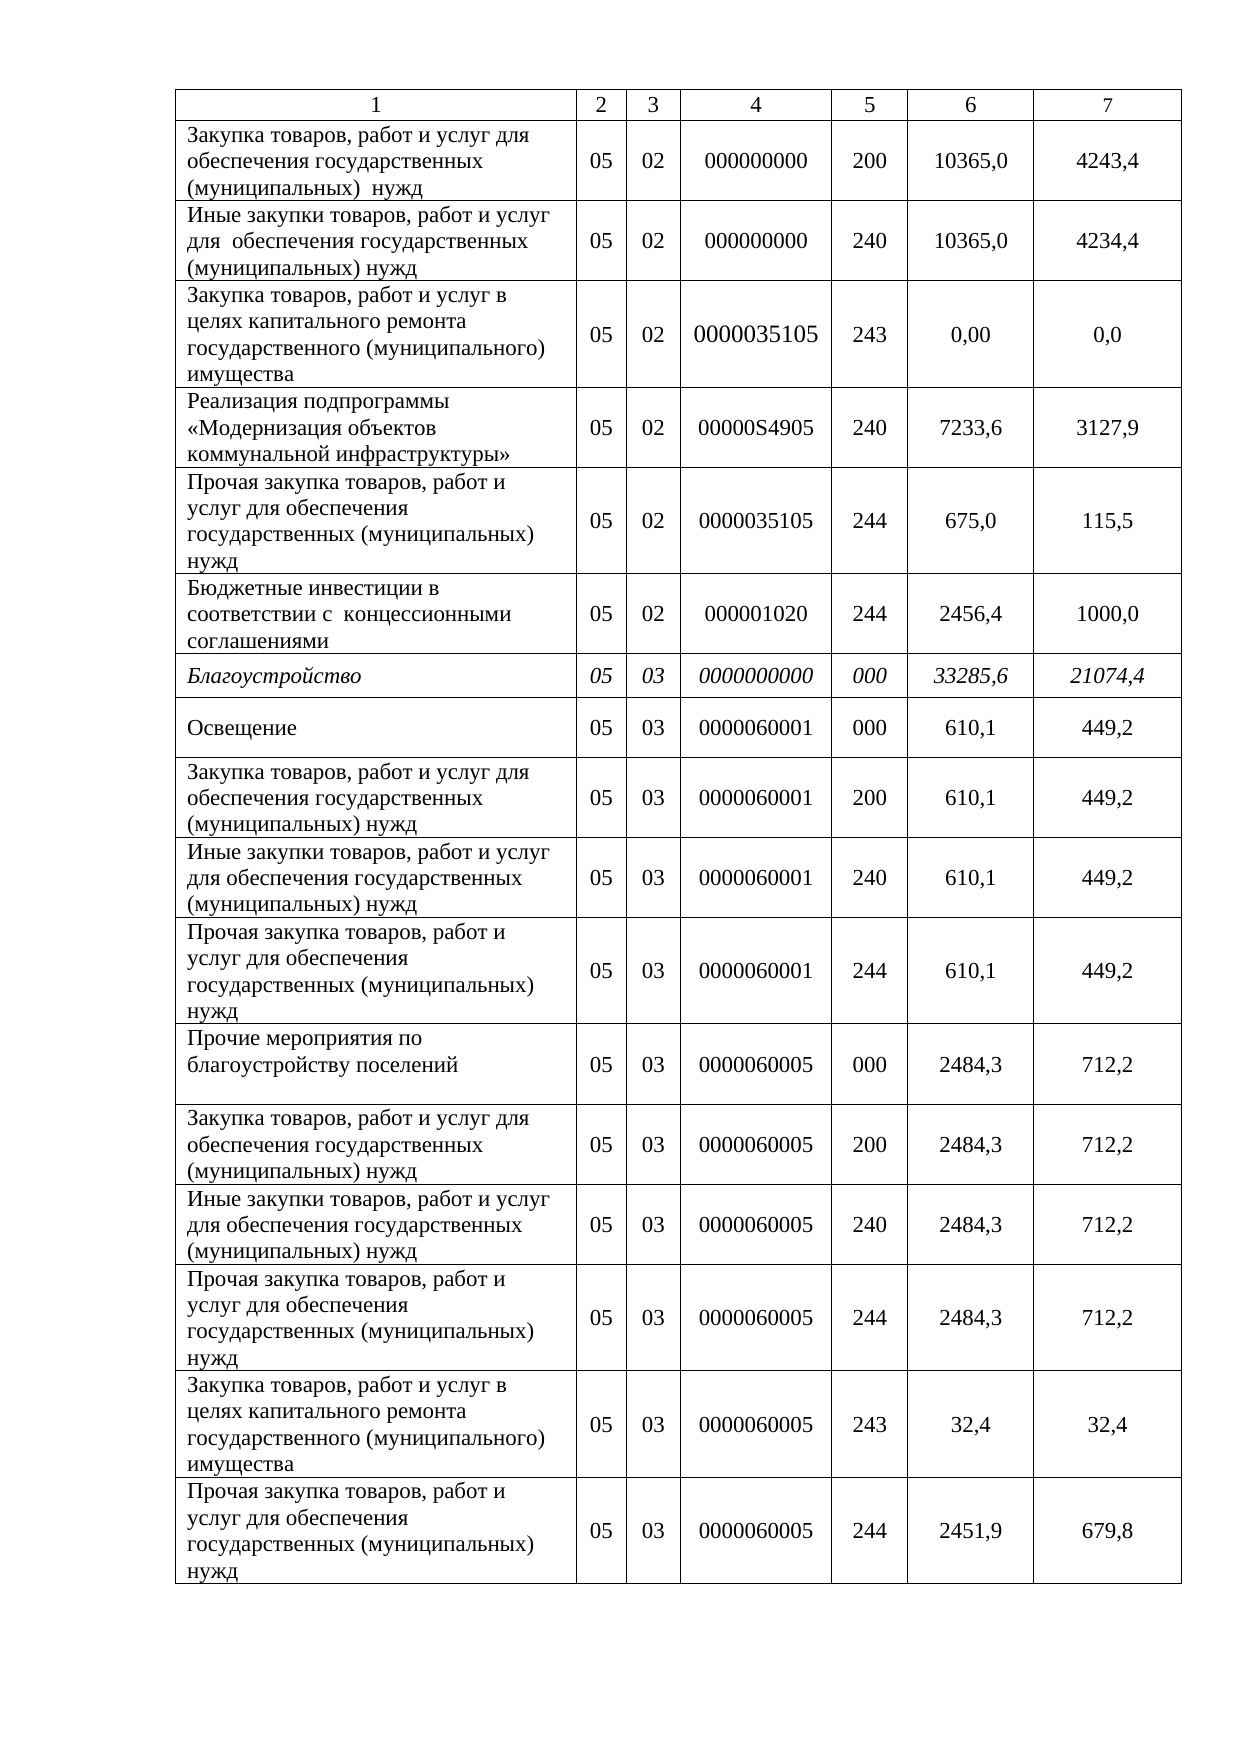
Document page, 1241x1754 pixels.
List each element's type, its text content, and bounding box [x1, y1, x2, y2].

table_cell 03 [627, 1371, 680, 1477]
table_cell 240 [832, 1185, 907, 1264]
table_cell 610,1 [908, 698, 1033, 757]
table_cell 244 [832, 918, 907, 1023]
table_cell 712,2 [1034, 1105, 1181, 1183]
table_cell 0000060001 [681, 698, 831, 757]
table_cell 33285,6 [908, 654, 1033, 697]
table_cell 05 [577, 1185, 626, 1264]
table_cell 10365,0 [908, 201, 1033, 280]
table_cell 03 [627, 758, 680, 837]
table_header 3 [627, 90, 680, 120]
table_cell 449,2 [1034, 838, 1181, 917]
table_cell 05 [577, 1024, 626, 1103]
table_cell 449,2 [1034, 698, 1181, 757]
table_cell 0,0 [1034, 281, 1181, 387]
table_cell 05 [577, 654, 626, 697]
table_cell 0000060005 [681, 1024, 831, 1103]
table_cell 0000060005 [681, 1265, 831, 1370]
table_cell 02 [627, 121, 680, 200]
table_cell 0000060005 [681, 1371, 831, 1477]
table_cell 03 [627, 1265, 680, 1370]
table_cell 000 [832, 1024, 907, 1103]
table_cell 000 [832, 654, 907, 697]
table_cell 05 [577, 698, 626, 757]
table_cell 244 [832, 1265, 907, 1370]
table_cell 243 [832, 281, 907, 387]
table_cell 4243,4 [1034, 121, 1181, 200]
table_cell 200 [832, 121, 907, 200]
table_cell 02 [627, 281, 680, 387]
table_cell 05 [577, 1265, 626, 1370]
table_cell 05 [577, 281, 626, 387]
table_cell 03 [627, 918, 680, 1023]
table_cell Бюджетные инвестиции в соответствии с концессионными соглашениями [176, 574, 576, 653]
table_cell 0000035105 [681, 281, 831, 387]
table_cell 000000000 [681, 201, 831, 280]
table_cell 02 [627, 574, 680, 653]
table_cell 115,5 [1034, 468, 1181, 573]
table_cell 32,4 [1034, 1371, 1181, 1477]
table_cell 0000060005 [681, 1185, 831, 1264]
table_cell 21074,4 [1034, 654, 1181, 697]
table_cell 2484,3 [908, 1265, 1033, 1370]
table_cell 679,8 [1034, 1478, 1181, 1583]
table_cell 200 [832, 1105, 907, 1183]
table_cell 7233,6 [908, 388, 1033, 467]
table_cell 3127,9 [1034, 388, 1181, 467]
table_cell 05 [577, 121, 626, 200]
table_cell 610,1 [908, 758, 1033, 837]
table_cell 000000000 [681, 121, 831, 200]
table_cell 03 [627, 654, 680, 697]
table_cell 244 [832, 1478, 907, 1583]
table_cell 243 [832, 1371, 907, 1477]
table_cell Закупка товаров, работ и услуг в целях капитального ремонта государственного (муниципального) имущества [176, 1371, 576, 1477]
table_cell 03 [627, 1478, 680, 1583]
table_cell 712,2 [1034, 1265, 1181, 1370]
table_cell 05 [577, 918, 626, 1023]
table_header 5 [832, 90, 907, 120]
table_cell 200 [832, 758, 907, 837]
table_cell 05 [577, 758, 626, 837]
table_cell Благоустройство [176, 654, 576, 697]
table_cell Закупка товаров, работ и услуг для обеспечения государственных (муниципальных) нужд [176, 1105, 576, 1183]
table_cell 449,2 [1034, 758, 1181, 837]
table_header 4 [681, 90, 831, 120]
table_cell 2484,3 [908, 1185, 1033, 1264]
table_cell Иные закупки товаров, работ и услуг для обеспечения государственных (муниципальных) нужд [176, 1185, 576, 1264]
table_cell 000001020 [681, 574, 831, 653]
table_cell 244 [832, 574, 907, 653]
table_cell 2451,9 [908, 1478, 1033, 1583]
table_cell Прочие мероприятия по благоустройству поселений [176, 1024, 576, 1103]
table_cell 2456,4 [908, 574, 1033, 653]
table_cell 4234,4 [1034, 201, 1181, 280]
table_cell 05 [577, 388, 626, 467]
table_cell 0000060001 [681, 918, 831, 1023]
table_cell Освещение [176, 698, 576, 757]
table_cell 05 [577, 838, 626, 917]
table_cell 2484,3 [908, 1024, 1033, 1103]
table_header 6 [908, 90, 1033, 120]
table_cell 240 [832, 388, 907, 467]
table_cell 0,00 [908, 281, 1033, 387]
table_cell 610,1 [908, 838, 1033, 917]
table_cell 449,2 [1034, 918, 1181, 1023]
table_cell 712,2 [1034, 1024, 1181, 1103]
table_cell Прочая закупка товаров, работ и услуг для обеспечения государственных (муниципальных) нужд [176, 1478, 576, 1583]
table_cell 02 [627, 201, 680, 280]
table_cell 610,1 [908, 918, 1033, 1023]
table_cell 03 [627, 1185, 680, 1264]
table_cell 000 [832, 698, 907, 757]
table_cell 00000S4905 [681, 388, 831, 467]
table_cell 05 [577, 1478, 626, 1583]
table_cell 02 [627, 388, 680, 467]
table_cell 0000060001 [681, 838, 831, 917]
table_cell Закупка товаров, работ и услуг для обеспечения государственных (муниципальных) нужд [176, 758, 576, 837]
table_cell 0000060005 [681, 1478, 831, 1583]
table_cell Прочая закупка товаров, работ и услуг для обеспечения государственных (муниципальных) нужд [176, 918, 576, 1023]
table_cell 03 [627, 838, 680, 917]
table_cell 03 [627, 698, 680, 757]
table_cell 0000060001 [681, 758, 831, 837]
table_cell 675,0 [908, 468, 1033, 573]
table_cell 0000060005 [681, 1105, 831, 1183]
table_cell Прочая закупка товаров, работ и услуг для обеспечения государственных (муниципальных) нужд [176, 468, 576, 573]
table_cell 05 [577, 201, 626, 280]
table_cell 240 [832, 838, 907, 917]
table_cell 1000,0 [1034, 574, 1181, 653]
table_cell Закупка товаров, работ и услуг для обеспечения государственных (муниципальных) нужд [176, 121, 576, 200]
table_cell 05 [577, 468, 626, 573]
table_header 7 [1034, 90, 1181, 120]
table_cell 10365,0 [908, 121, 1033, 200]
table_cell 0000000000 [681, 654, 831, 697]
table_cell 02 [627, 468, 680, 573]
table_cell 240 [832, 201, 907, 280]
table_cell Иные закупки товаров, работ и услуг для обеспечения государственных (муниципальных) нужд [176, 201, 576, 280]
table_cell 244 [832, 468, 907, 573]
table_cell Прочая закупка товаров, работ и услуг для обеспечения государственных (муниципальных) нужд [176, 1265, 576, 1370]
table_cell 03 [627, 1024, 680, 1103]
table_cell 32,4 [908, 1371, 1033, 1477]
table_cell Закупка товаров, работ и услуг в целях капитального ремонта государственного (муниципального) имущества [176, 281, 576, 387]
table_cell 03 [627, 1105, 680, 1183]
table_cell 2484,3 [908, 1105, 1033, 1183]
table_cell Реализация подпрограммы «Модернизация объектов коммунальной инфраструктуры» [176, 388, 576, 467]
table_header 2 [577, 90, 626, 120]
table_cell 0000035105 [681, 468, 831, 573]
table_cell 05 [577, 574, 626, 653]
table_cell 05 [577, 1371, 626, 1477]
table_cell Иные закупки товаров, работ и услуг для обеспечения государственных (муниципальных) нужд [176, 838, 576, 917]
table_cell 05 [577, 1105, 626, 1183]
table_header 1 [176, 90, 576, 120]
table_cell 712,2 [1034, 1185, 1181, 1264]
